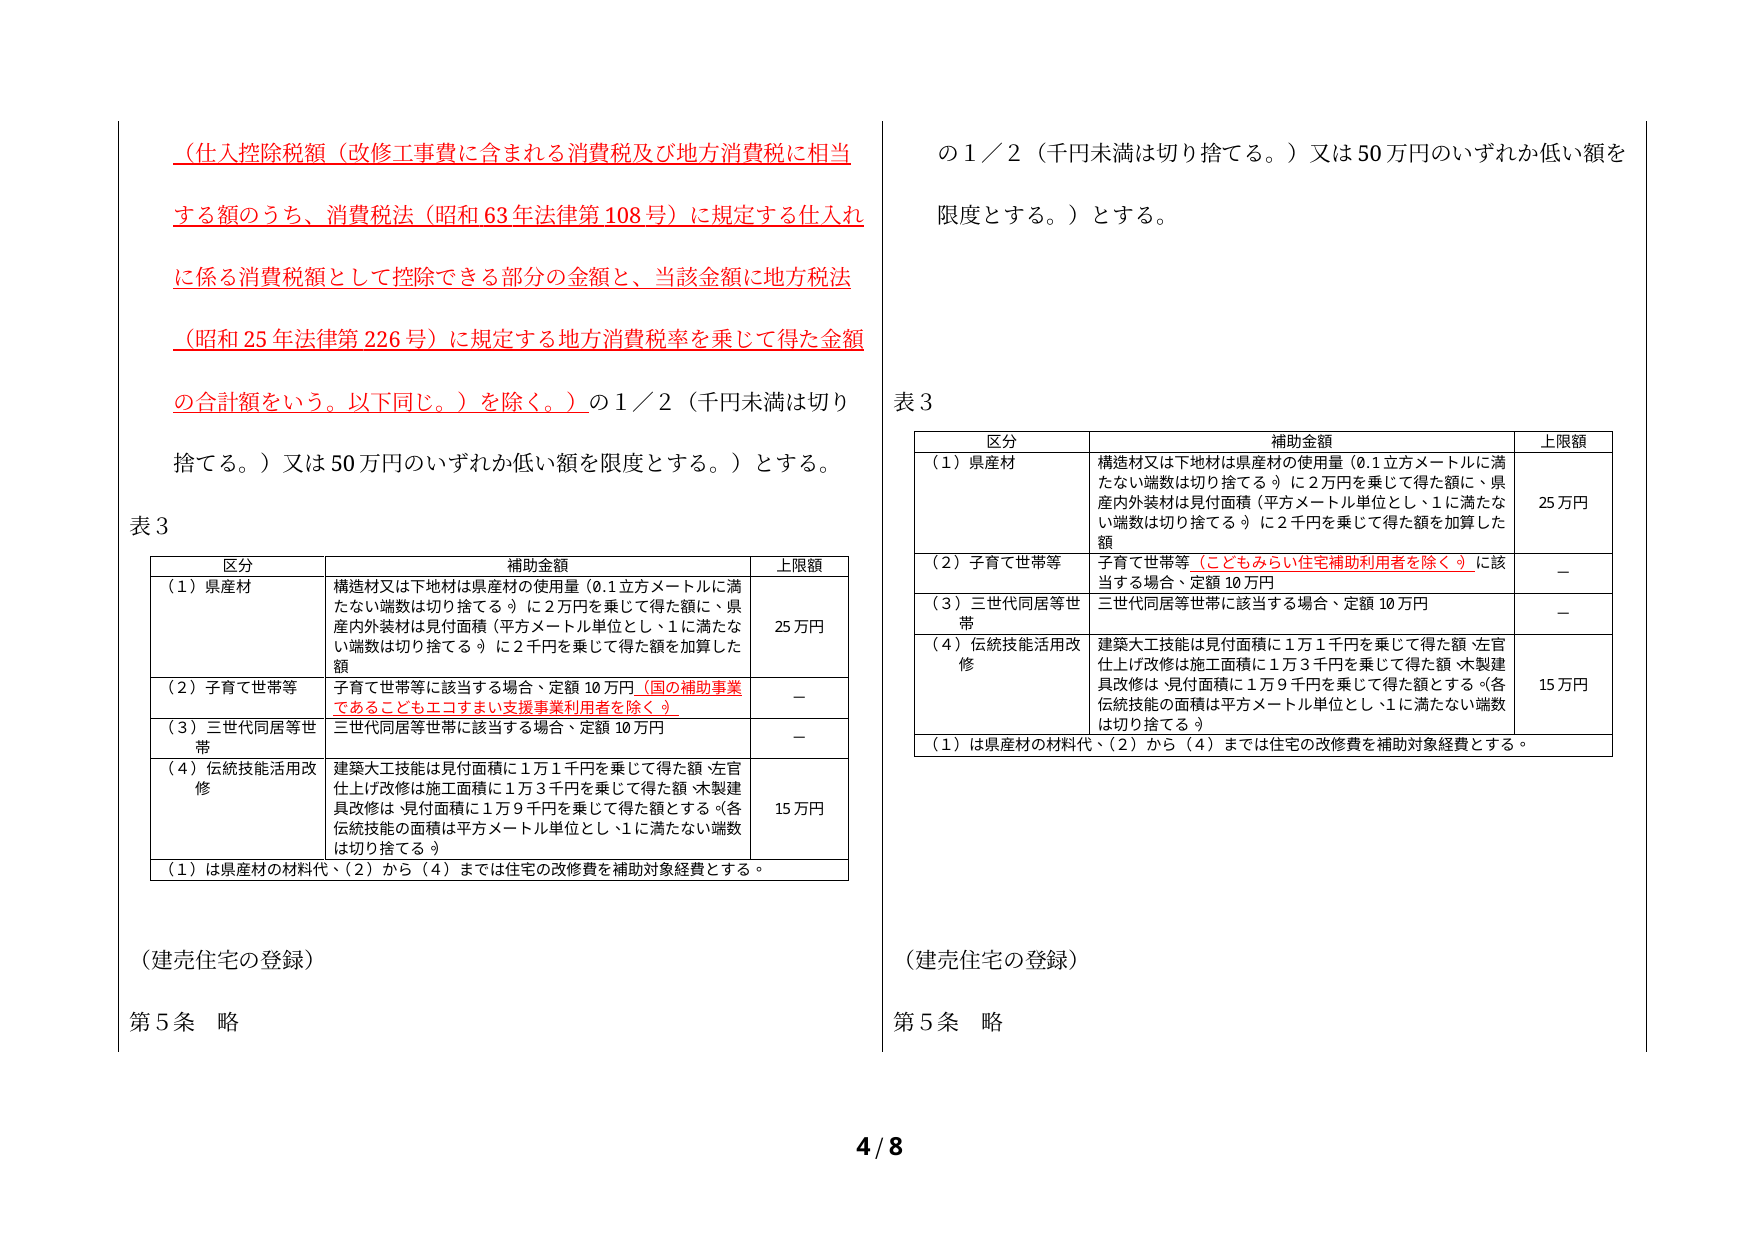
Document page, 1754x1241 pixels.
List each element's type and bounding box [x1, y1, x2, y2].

table_cell [119, 121, 882, 928]
table_cell [883, 121, 1646, 928]
table_cell [119, 928, 882, 1052]
table_cell [883, 928, 1646, 1052]
